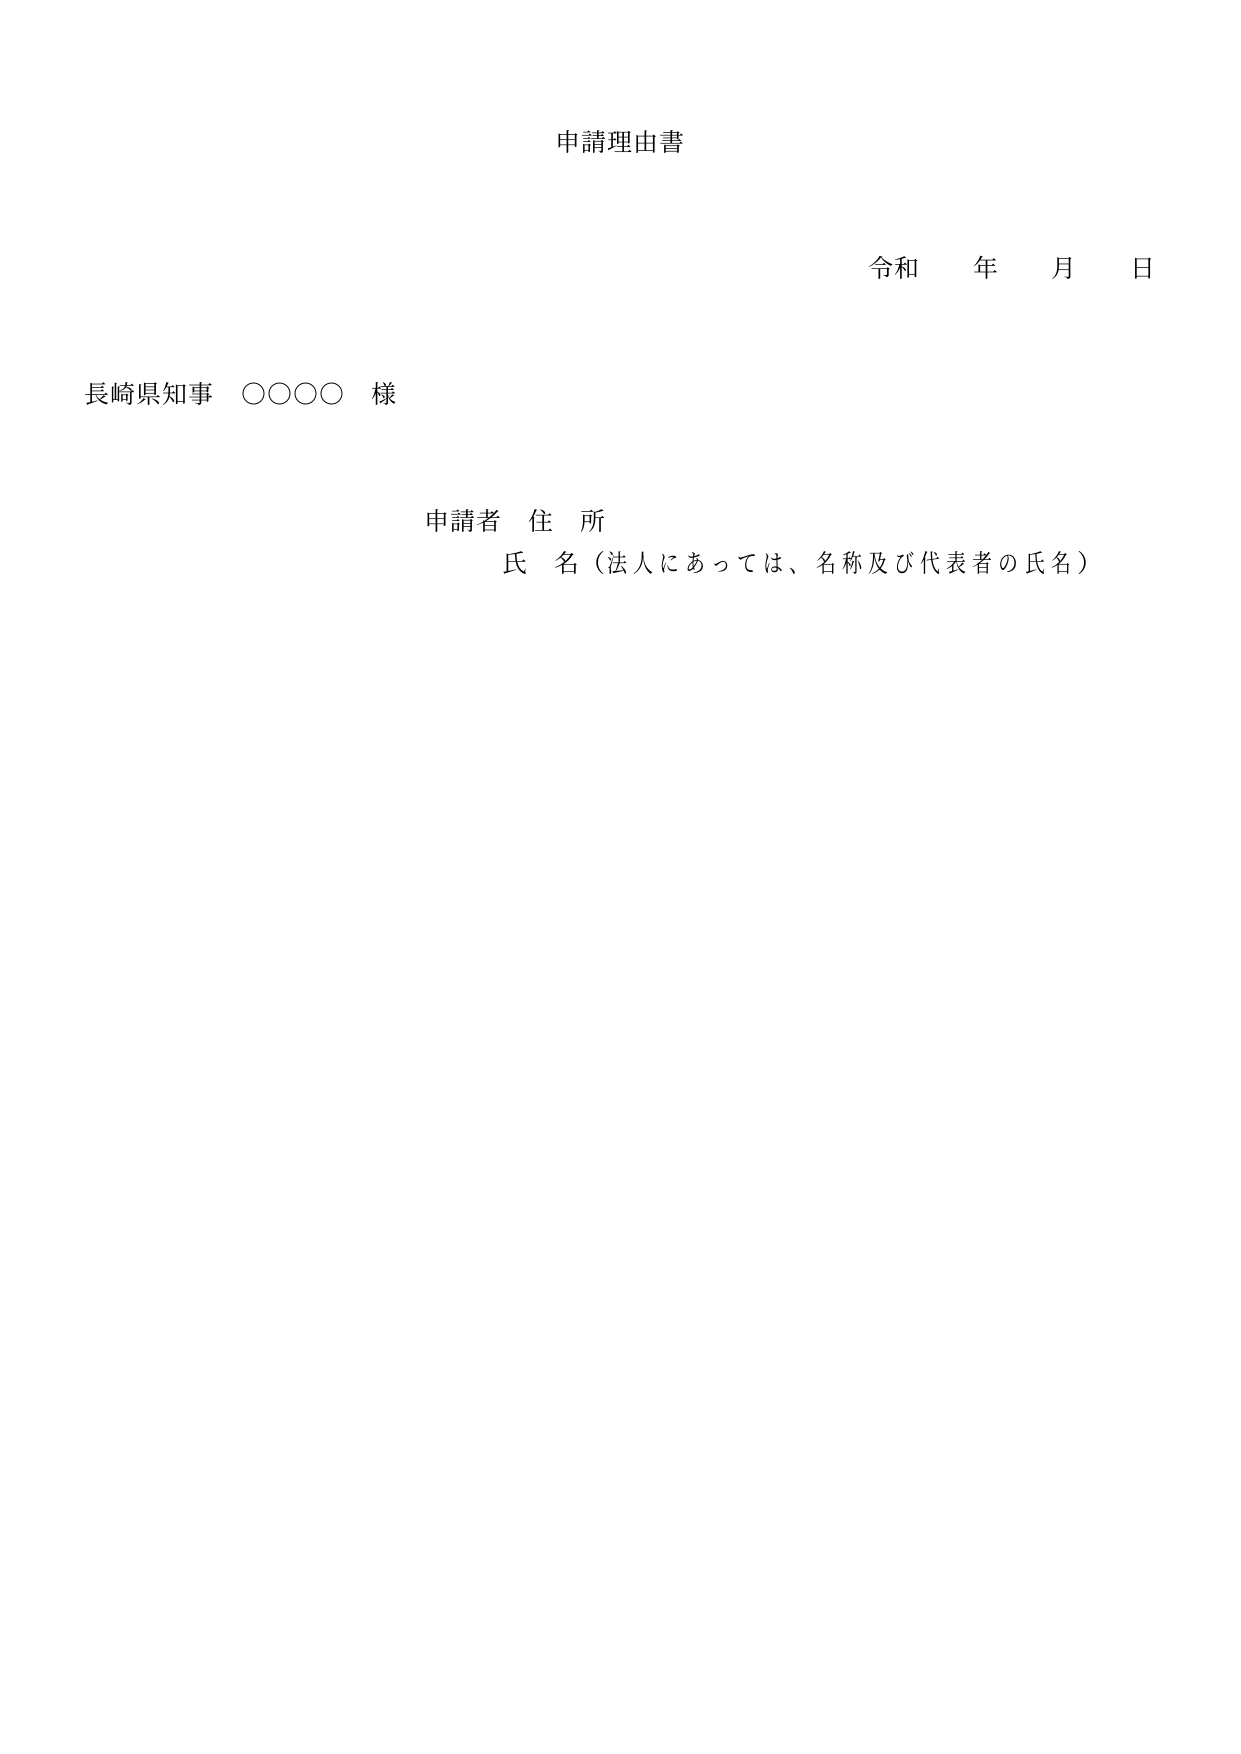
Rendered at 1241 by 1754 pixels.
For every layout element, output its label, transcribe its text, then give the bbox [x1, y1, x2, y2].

text 申請者 住 所 [399, 498, 1156, 540]
text 氏 名（法人にあっては、名称及び代表者の氏名） [84, 540, 1156, 582]
text 令和 年 月 日 [84, 246, 1156, 288]
text 長崎県知事 ○○○○ 様 [84, 372, 1156, 414]
text 申請理由書 [84, 119, 1156, 162]
